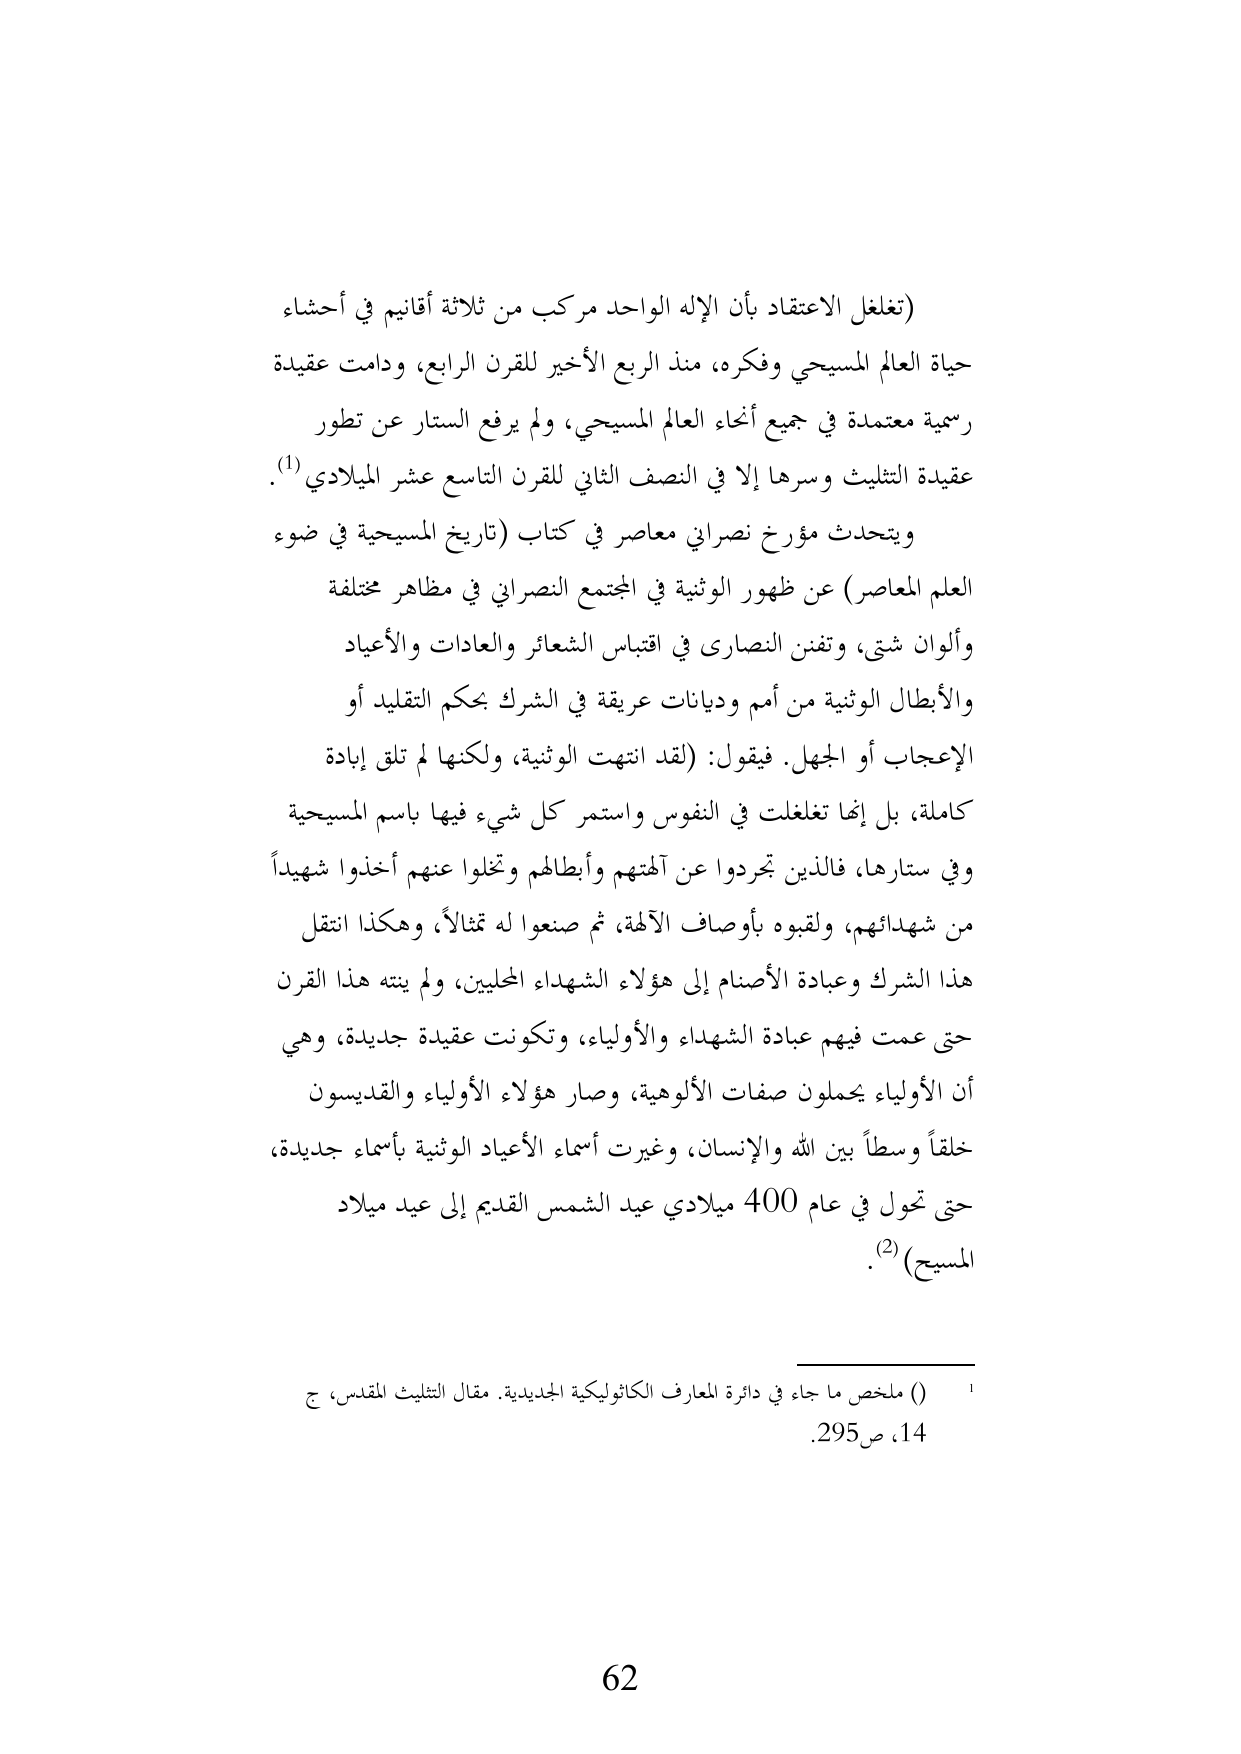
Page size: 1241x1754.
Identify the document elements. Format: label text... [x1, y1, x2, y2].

text ويتحدث مؤرخ نصراني معاصر في كتاب (تاريخ المسيحية في ضوء العلم المعاصر) عن ظهور الوثنية في المجتمع النصراني في مظاهر مختلفة وألوان شتى، وتفنن النصارى في اقتباس الشعائر والعادات والأعياد والأبطال الوثنية من أمم وديانات عريقة في الشرك بحكم التقليد أو الإعجاب أو الجهل. فيقول: (لقد انتهت الوثنية، ولكنها لم تلق إبادة كاملة، بل إنها تغلغلت في النفوس واستمر كل شيء فيها باسم المسيحية وفي ستارها، فالذين تجردوا عن آلهتهم وأبطالهم وتخلوا عنهم أخذوا شهيداً من شهدائهم، ولقبوه بأوصاف الآلهة، ثم صنعوا له تمثالاً، وهكذا انتقل هذا الشرك وعبادة الأصنام إلى هؤلاء الشهداء المحليين، ولم ينته هذا القرن حتى عمت فيهم عبادة الشهداء والأولياء، وتكونت عقيدة جديدة، وهي أن الأولياء يحملون صفات الألوهية، وصار هؤلاء الأولياء والقديسون خلقاً وسطاً بين الله والإنسان، وغيرت أسماء الأعياد الوثنية بأسماء جديدة، حتى تحول في عام 400 ميلادي عيد الشمس القديم إلى عيد ميلاد المسيح) (). [266, 505, 974, 1289]
text (تغلغل الاعتقاد بأن الإله الواحد مركب من ثلاثة أقانيم في أحشاء حياة العالم المسيحي وفكره، منذ الربع الأخير للقرن الرابع، ودامت عقيدة رسمية معتمدة في جميع أنحاء العالم المسيحي، ولم يرفع الستار عن تطور عقيدة التثليث وسرها إلا في النصف الثاني للقرن التاسع عشر الميلادي (). [266, 281, 974, 505]
